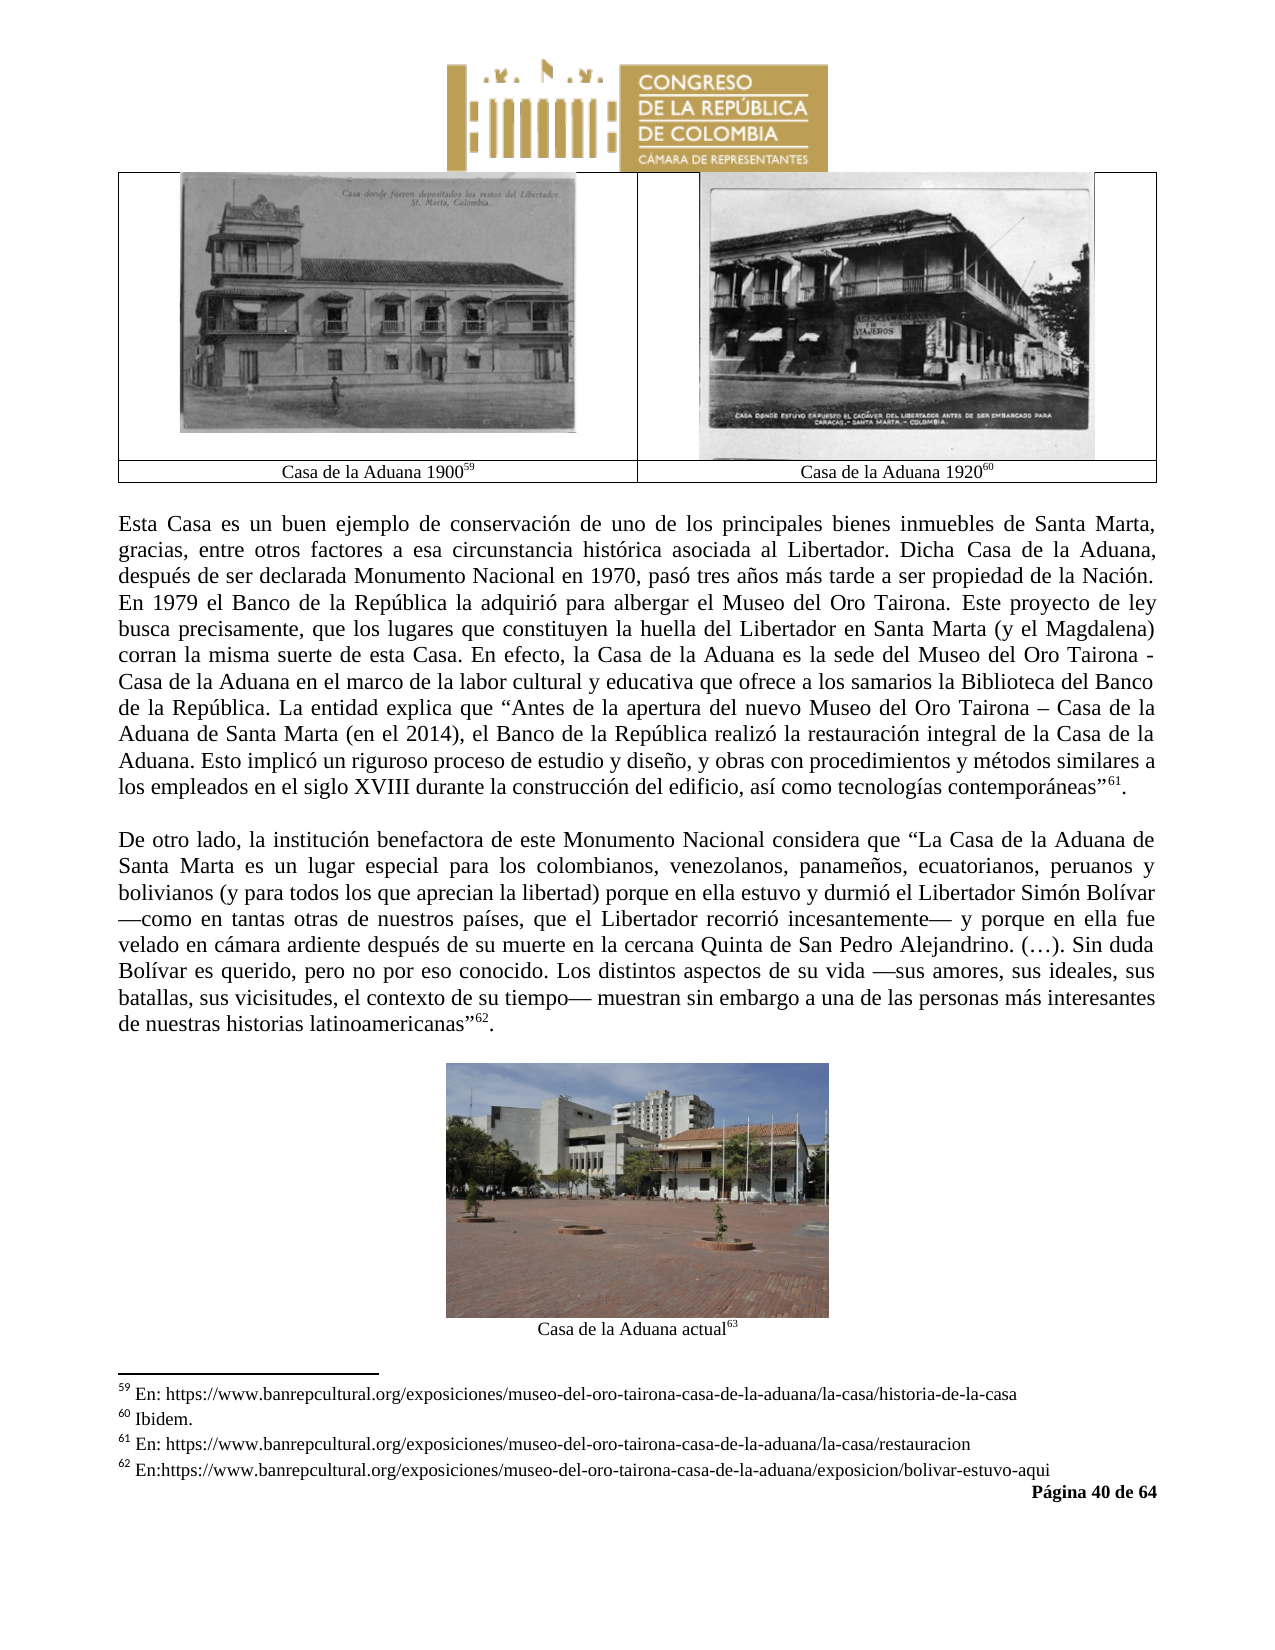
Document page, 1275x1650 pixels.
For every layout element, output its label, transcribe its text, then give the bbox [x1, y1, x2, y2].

table_header [1095, 173, 1156, 459]
table_header [119, 173, 637, 459]
text Esta Casa es un buen ejemplo de conservación de uno de los principales bienes inmuebles de Santa Marta, gracias, entre otros factores a esa circunstancia histórica asociada al Libertador. Dicha Casa de la Aduana, después de ser declarada Monumento Nacional en 1970, pasó tres años más tarde a ser propiedad de la Nación. En 1979 el Banco de la República la adquirió para albergar el Museo del Oro Tairona. Este proyecto de ley busca precisamente, que los lugares que constituyen la huella del Libertador en Santa Marta (y el Magdalena) corran la misma suerte de esta Casa. En efecto, la Casa de la Aduana es la sede del Museo del Oro Tairona - Casa de la Aduana en el marco de la labor cultural y educativa que ofrece a los samarios la Biblioteca del Banco de la República. La entidad explica que “Antes de la apertura del nuevo Museo del Oro Tairona – Casa de la Aduana de Santa Marta (en el 2014), el Banco de la República realizó la restauración integral de la Casa de la Aduana. Esto implicó un riguroso proceso de estudio y diseño, y obras con procedimientos y métodos similares a los empleados en el siglo XVIII durante la construcción del edificio, así como tecnologías contemporáneas”. [118, 509, 1157, 799]
table_cell Casa de la Aduana 1900 [119, 461, 637, 482]
table_cell Casa de la Aduana 1920 [638, 461, 1156, 482]
text Casa de la Aduana actual [118, 1318, 1157, 1339]
table_header [638, 173, 699, 459]
text De otro lado, la institución benefactora de este Monumento Nacional considera que “La Casa de la Aduana de Santa Marta es un lugar especial para los colombianos, venezolanos, panameños, ecuatorianos, peruanos y bolivianos (y para todos los que aprecian la libertad) porque en ella estuvo y durmió el Libertador Simón Bolívar —como en tantas otras de nuestros países, que el Libertador recorrió incesantemente— y porque en ella fue velado en cámara ardiente después de su muerte en la cercana Quinta de San Pedro Alejandrino. (…). Sin duda Bolívar es querido, pero no por eso conocido. Los distintos aspectos de su vida —sus amores, sus ideales, sus batallas, sus vicisitudes, el contexto de su tiempo— muestran sin embargo a una de las personas más interesantes de nuestras historias latinoamericanas”. [118, 826, 1157, 1037]
picture [179, 59, 1095, 460]
picture [446, 1063, 829, 1318]
